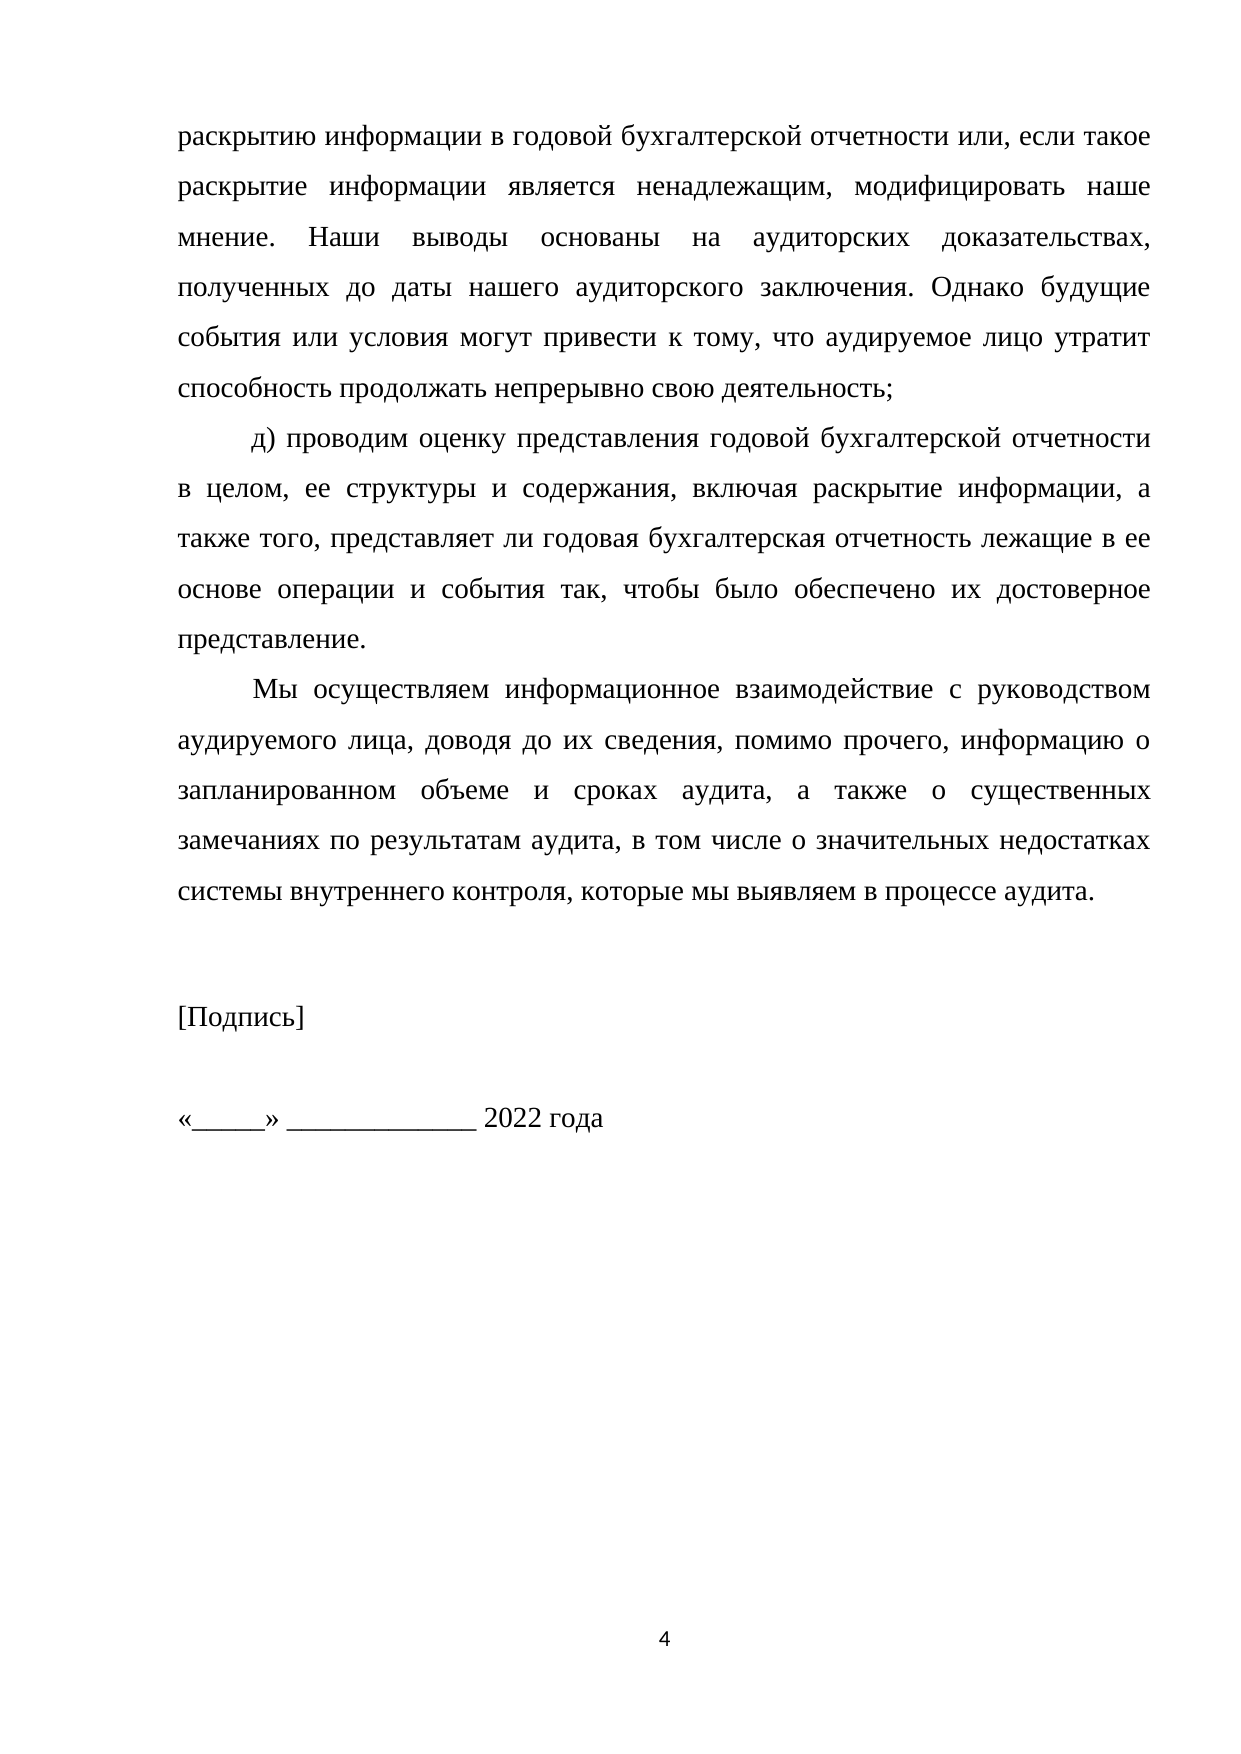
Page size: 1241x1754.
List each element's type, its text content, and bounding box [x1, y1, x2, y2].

text [Подпись] [177, 999, 1152, 1033]
text «_____» _____________ 2022 года [177, 1100, 1152, 1134]
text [177, 118, 1152, 403]
text д) проводим оценку представления годовой бухгалтерской отчетности в целом, ее структуры и содержания, включая раскрытие информации, а также того, представляет ли годовая бухгалтерская отчетность лежащие в ее основе операции и события так, чтобы было обеспечено их достоверное представление. [177, 420, 1152, 655]
text Мы осуществляем информационное взаимодействие с руководством аудируемого лица, доводя до их сведения, помимо прочего, информацию о запланированном объеме и сроках аудита, а также о существенных замечаниях по результатам аудита, в том числе о значительных недостатках системы внутреннего контроля, которые мы выявляем в процессе аудита. [177, 672, 1152, 906]
